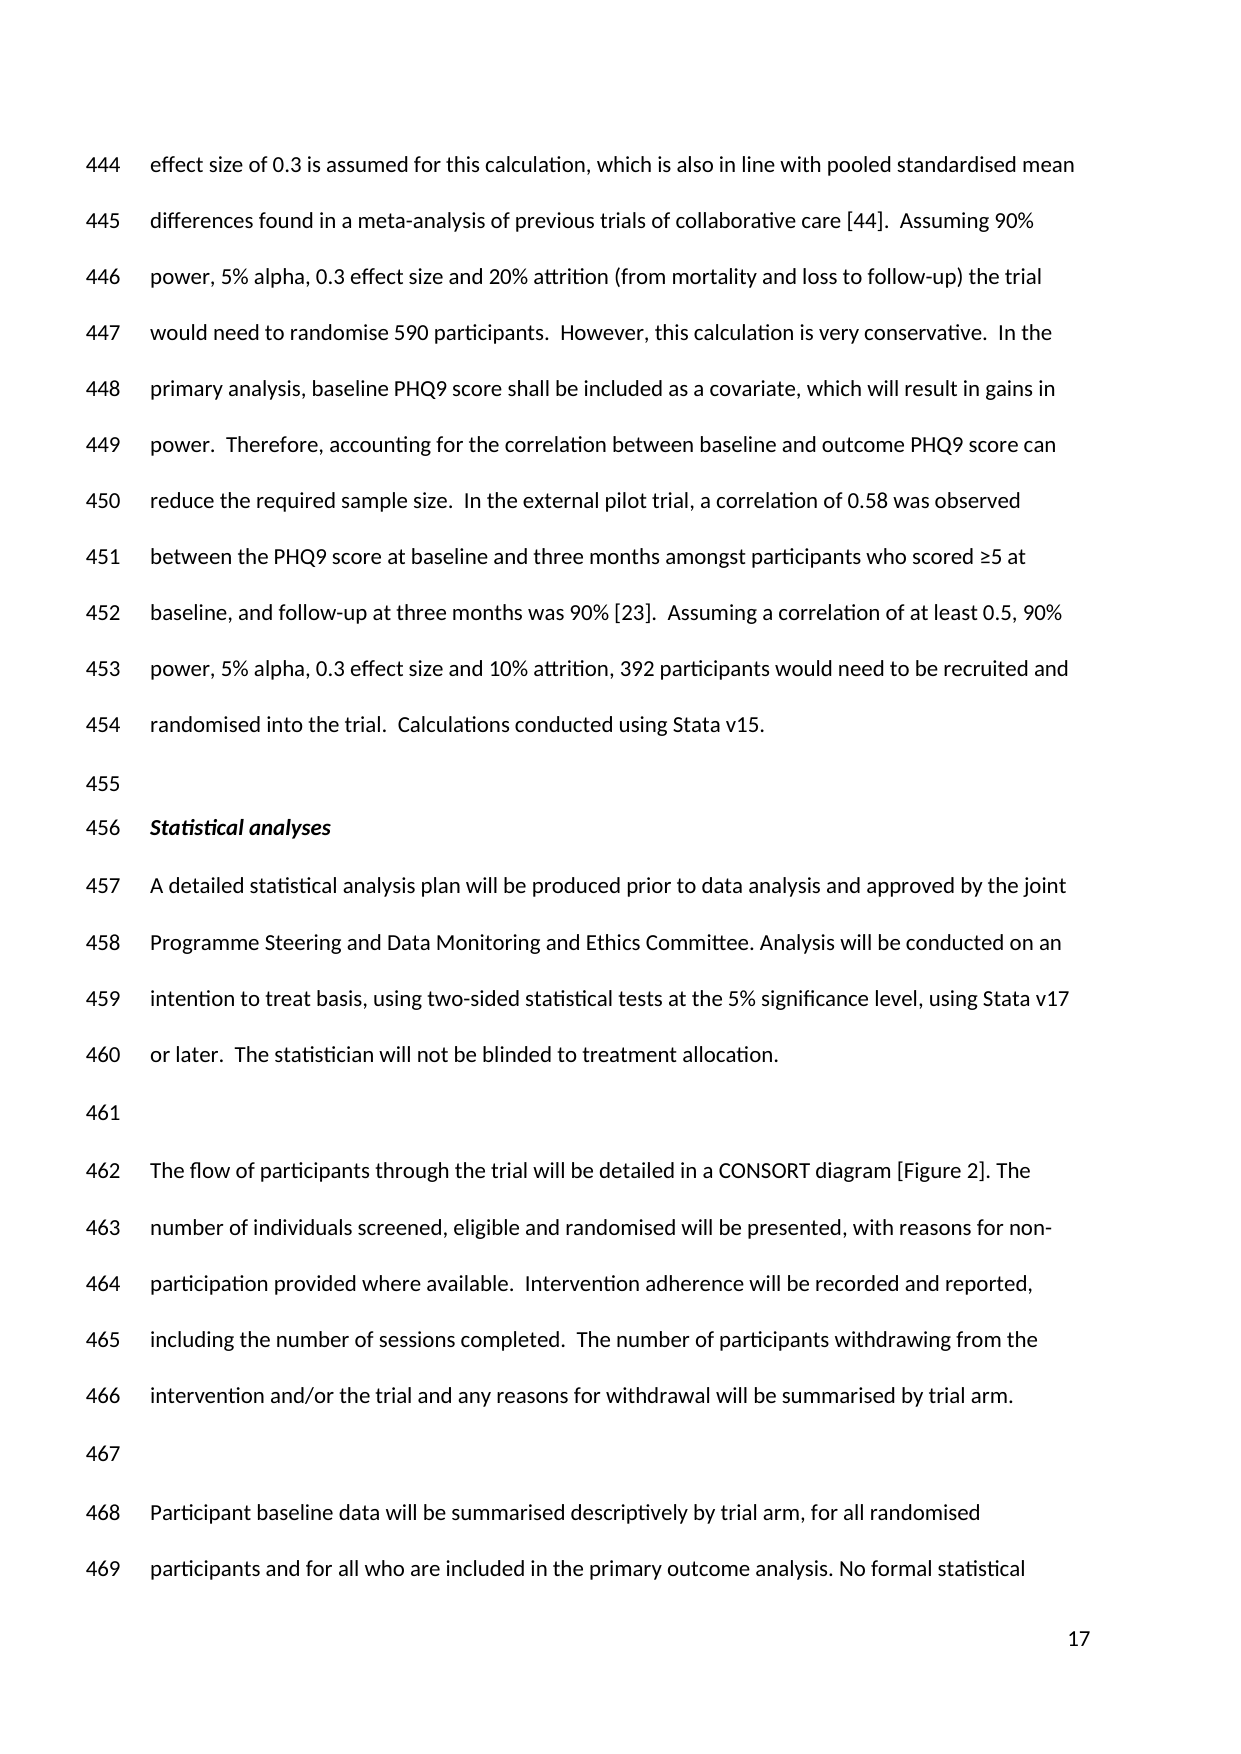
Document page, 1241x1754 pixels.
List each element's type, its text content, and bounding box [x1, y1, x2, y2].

text Statistical analyses [150, 813, 1090, 841]
text The flow of participants through the trial will be detailed in a CONSORT diagram [Figure 2]. The number of individuals screened, eligible and randomised will be presented, with reasons for non-participation provided where available. Intervention adherence will be recorded and reported, including the number of sessions completed. The number of participants withdrawing from the intervention and/or the trial and any reasons for withdrawal will be summarised by trial arm. [150, 1157, 1090, 1409]
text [150, 1498, 1090, 1582]
text A detailed statistical analysis plan will be produced prior to data analysis and approved by the joint Programme Steering and Data Monitoring and Ethics Committee. Analysis will be conducted on an intention to treat basis, using two-sided statistical tests at the 5% significance level, using Stata v17 or later. The statistician will not be blinded to treatment allocation. [150, 872, 1090, 1068]
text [150, 150, 1090, 738]
